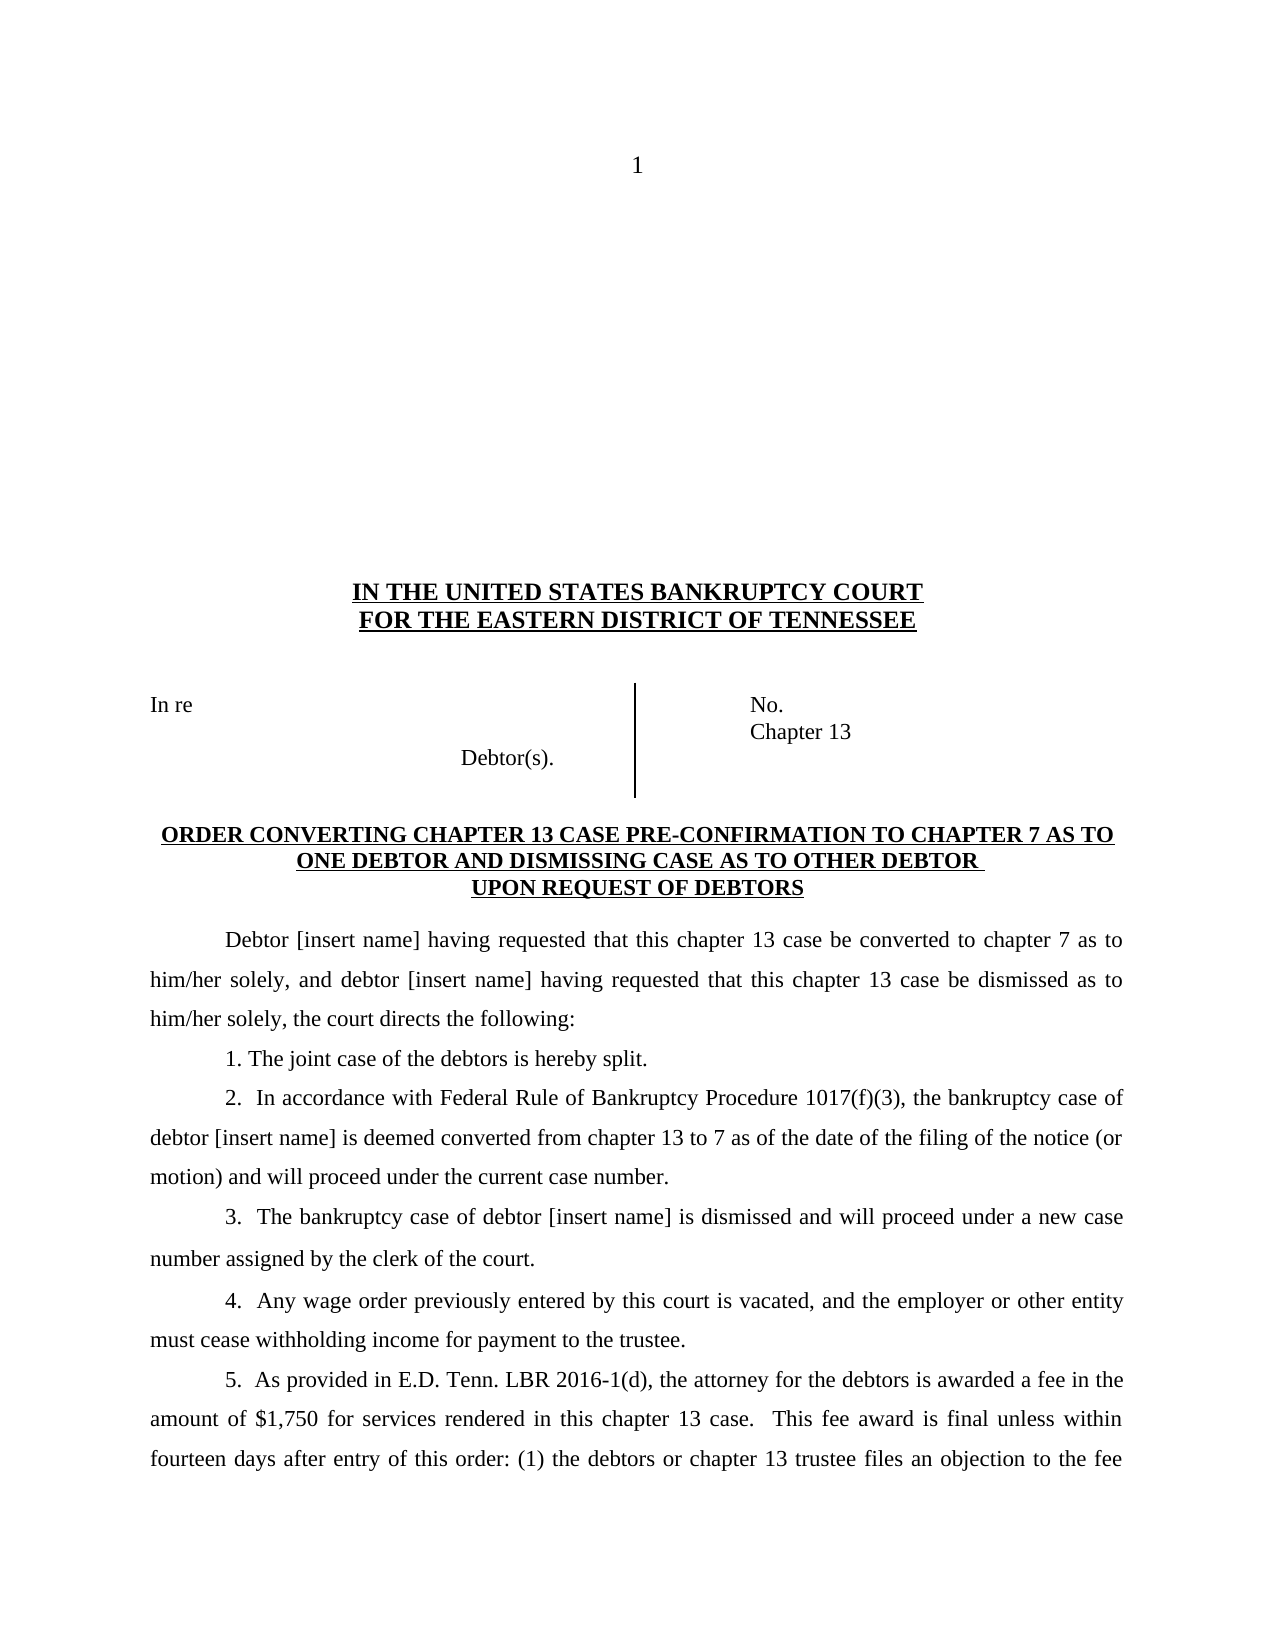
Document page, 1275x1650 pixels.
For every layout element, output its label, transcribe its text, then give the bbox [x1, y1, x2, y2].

text Debtor [insert name] having requested that this chapter 13 case be converted to chapter 7 as to him/her solely, and debtor [insert name] having requested that this chapter 13 case be dismissed as to him/her solely, the court directs the following: [150, 926, 1125, 1032]
text IN THE UNITED STATES BANKRUPTCY COURT [150, 577, 1125, 605]
text 4. Any wage order previously entered by this court is vacated, and the employer or other entity must cease withholding income for payment to the trustee. [150, 1287, 1125, 1352]
text In re No. [150, 692, 634, 718]
text ORDER CONVERTING CHAPTER 13 CASE PRE-CONFIRMATION TO CHAPTER 7 AS TO ONE DEBTOR AND DISMISSING CASE AS TO OTHER DEBTOR [150, 821, 1125, 874]
text FOR THE EASTERN DISTRICT OF TENNESSEE [150, 605, 1125, 634]
text UPON REQUEST OF DEBTORS [150, 874, 1125, 900]
text In re No. [636, 692, 1125, 718]
text 3. The bankruptcy case of debtor [insert name] is dismissed and will proceed under a new case number assigned by the clerk of the court. [150, 1203, 1125, 1272]
text 1. The joint case of the debtors is hereby split. [225, 1045, 1125, 1071]
text Chapter 13 Debtor(s). [636, 718, 1125, 771]
text Chapter 13 Debtor(s). [150, 718, 634, 771]
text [150, 1366, 1125, 1471]
text 2. In accordance with Federal Rule of Bankruptcy Procedure 1017(f)(3), the bankruptcy case of debtor [insert name] is deemed converted from chapter 13 to 7 as of the date of the filing of the notice (or motion) and will proceed under the current case number. [150, 1084, 1125, 1190]
